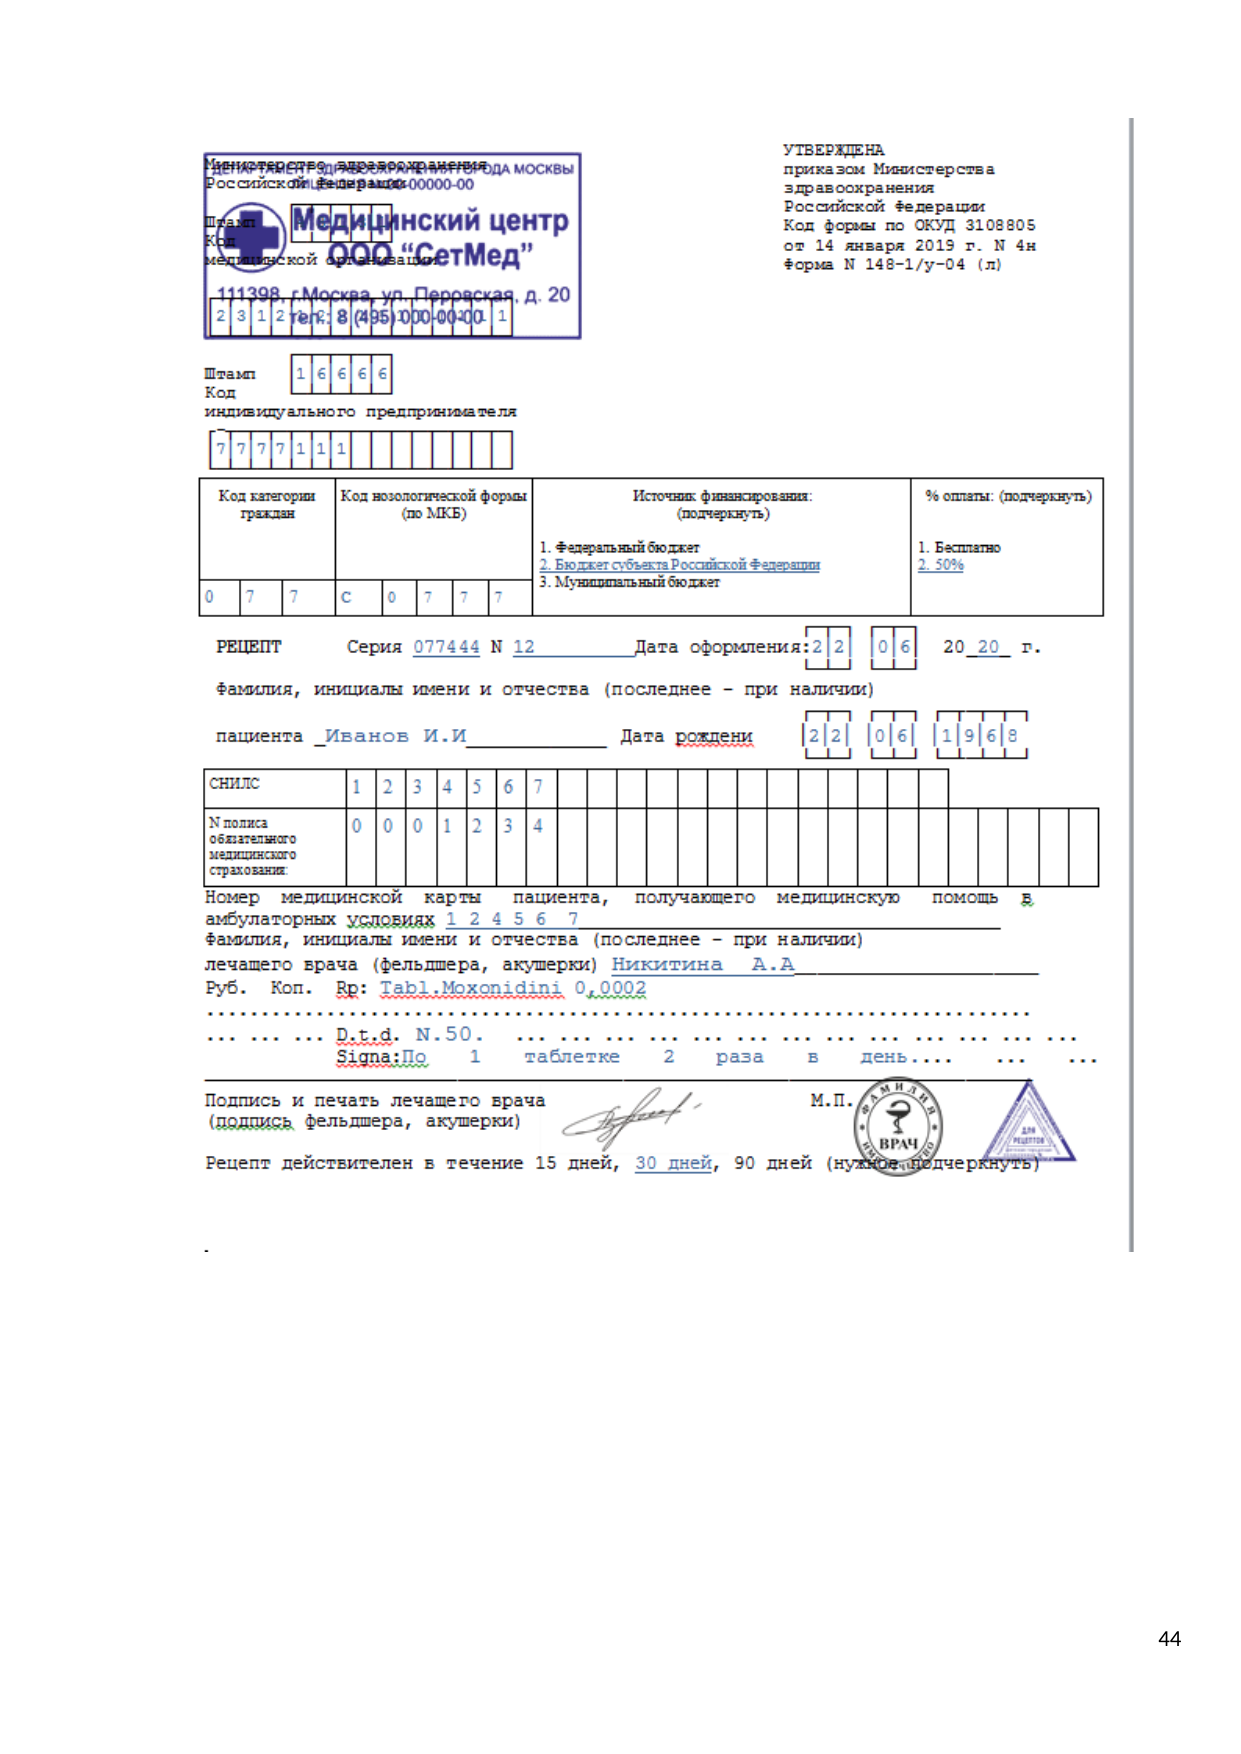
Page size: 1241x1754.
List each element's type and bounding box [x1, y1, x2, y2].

picture [177, 118, 1134, 1252]
